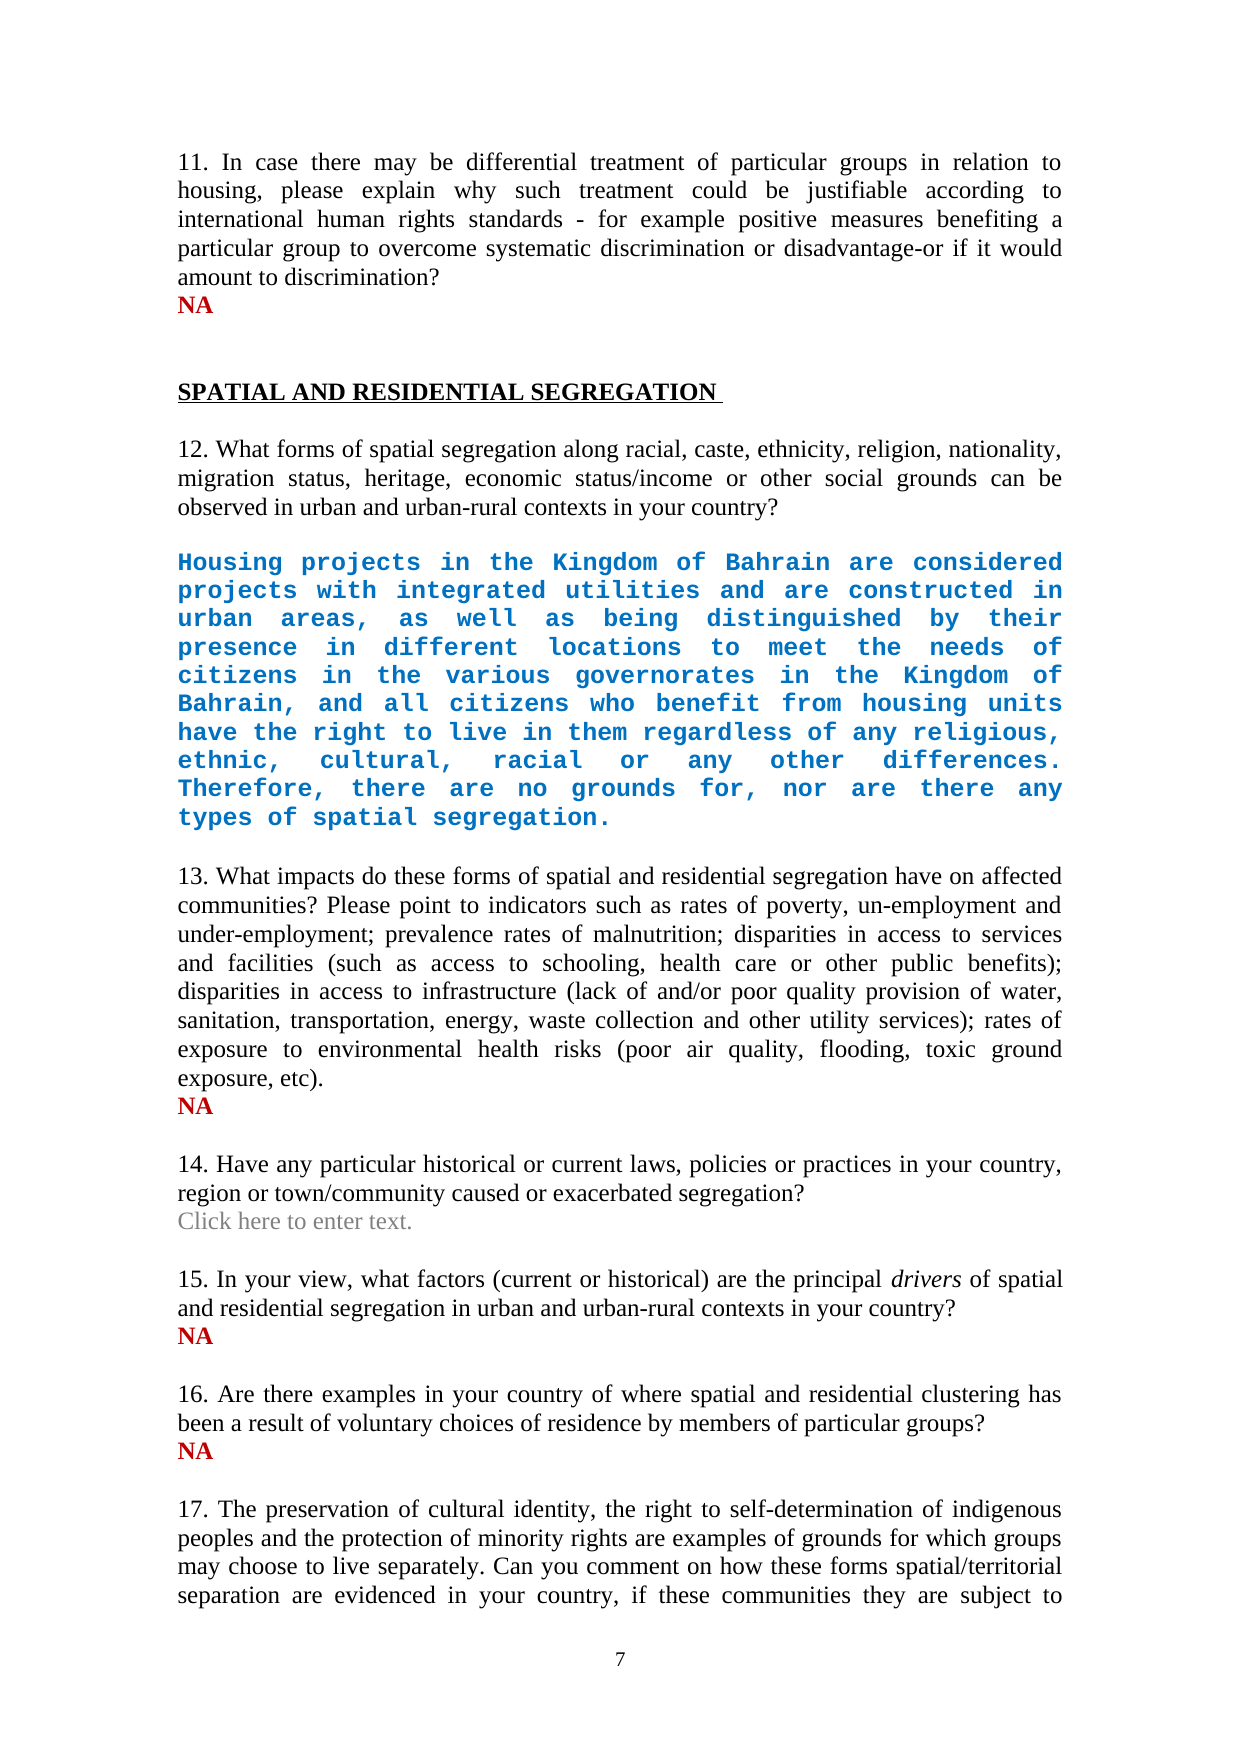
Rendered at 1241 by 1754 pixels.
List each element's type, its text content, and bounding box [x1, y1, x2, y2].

text SPATIAL AND RESIDENTIAL SEGREGATION [177, 377, 1063, 406]
text 16. Are there examples in your country of where spatial and residential clustering has been a result of voluntary choices of residence by members of particular groups? [177, 1379, 1063, 1436]
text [177, 1494, 1063, 1609]
text 13. What impacts do these forms of spatial and residential segregation have on affected communities? Please point to indicators such as rates of poverty, un-employment and under-employment; prevalence rates of malnutrition; disparities in access to services and facilities (such as access to schooling, health care or other public benefits); disparities in access to infrastructure (lack of and/or poor quality provision of water, sanitation, transportation, energy, waste collection and other utility services); rates of exposure to environmental health risks (poor air quality, flooding, toxic ground exposure, etc). [177, 861, 1063, 1091]
text 15. In your view, what factors (current or historical) are the principal drivers of spatial and residential segregation in urban and urban-rural contexts in your country? [177, 1264, 1063, 1321]
text 11. In case there may be differential treatment of particular groups in relation to housing, please explain why such treatment could be justifiable according to international human rights standards - for example positive measures benefiting a particular group to overcome systematic discrimination or disadvantage-or if it would amount to discrimination? [177, 147, 1063, 291]
text 12. What forms of spatial segregation along racial, caste, ethnicity, religion, nationality, migration status, heritage, economic status/income or other social grounds can be observed in urban and urban-rural contexts in your country? [177, 434, 1063, 521]
text 14. Have any particular historical or current laws, policies or practices in your country, region or town/community caused or exacerbated segregation? [177, 1149, 1063, 1206]
